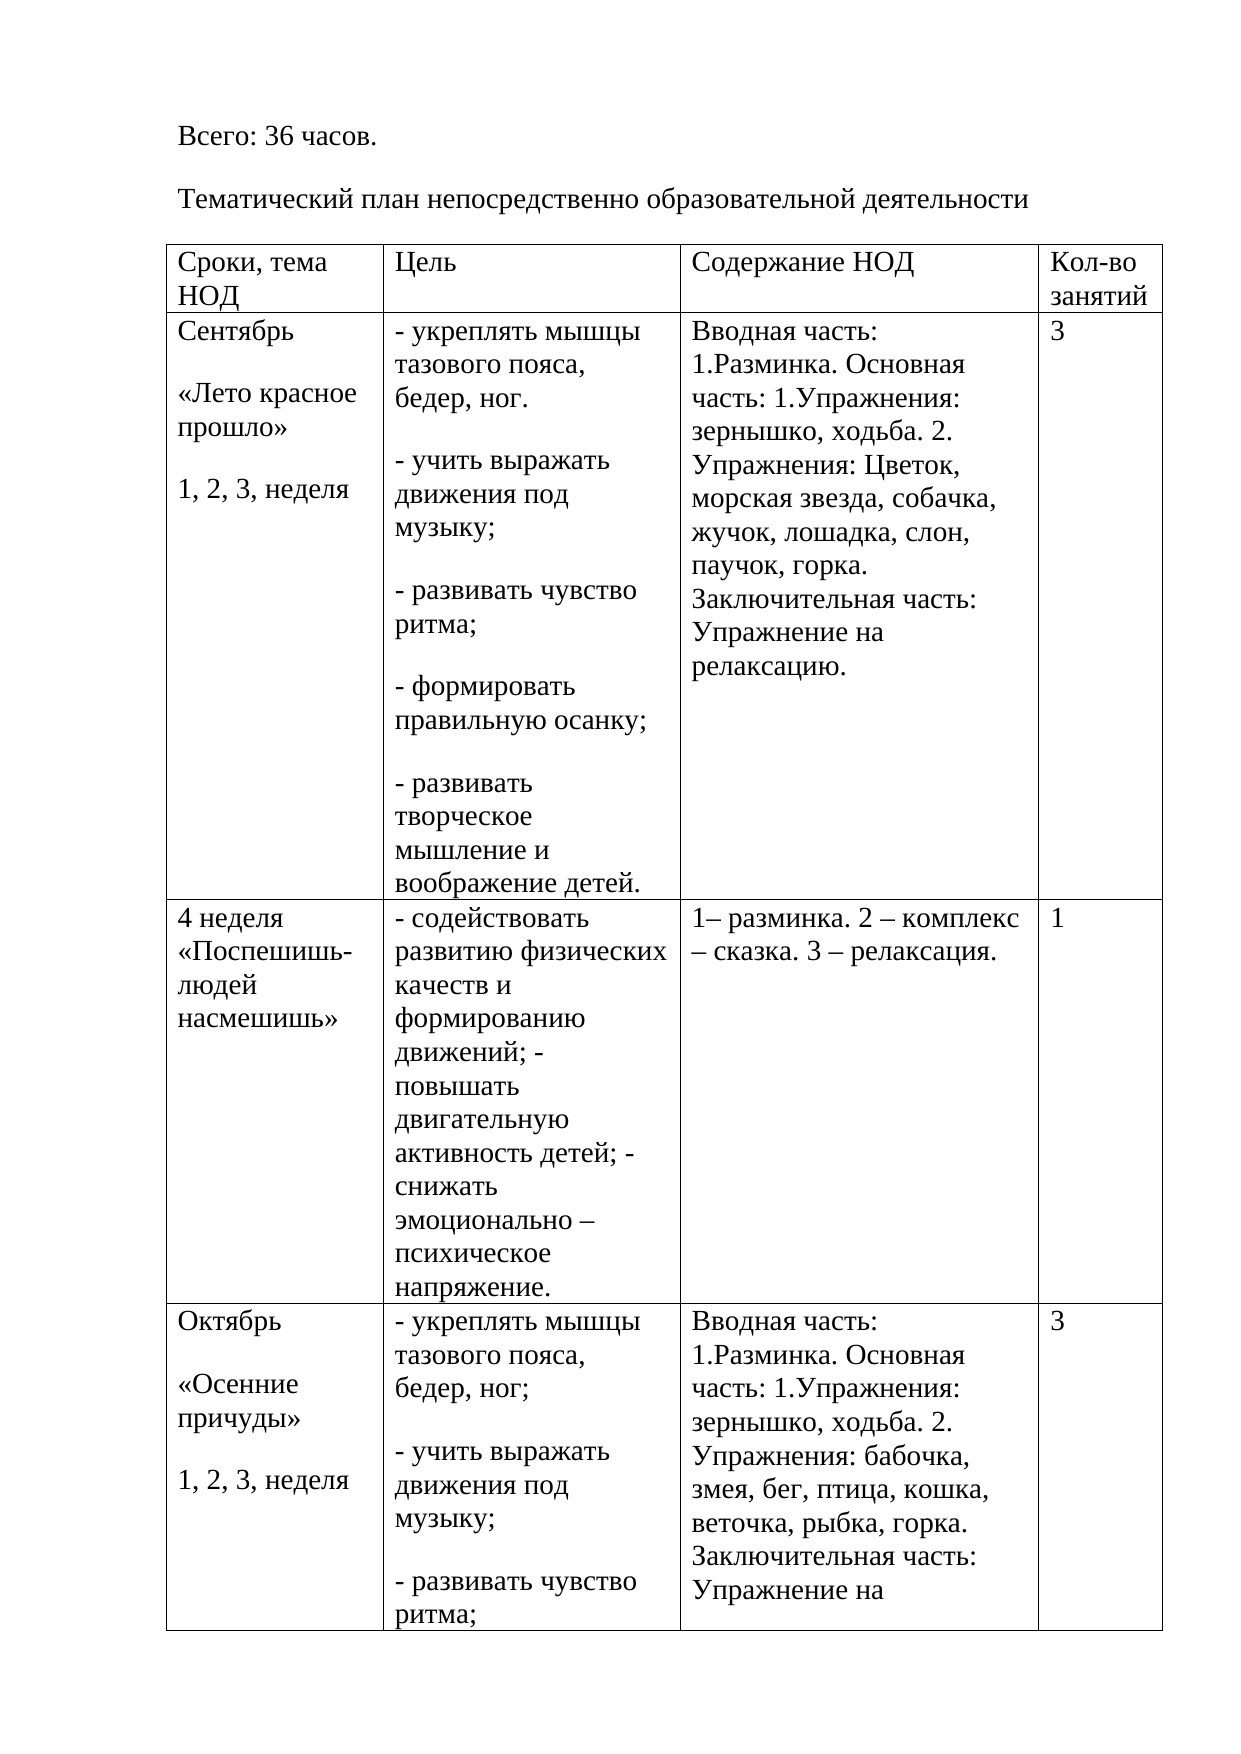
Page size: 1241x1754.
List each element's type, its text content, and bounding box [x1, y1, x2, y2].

table_cell Вводная часть: 1.Разминка. Основная часть: 1.Упражнения: зернышко, ходьба. 2. Упражнения: Цветок, морская звезда, собачка, жучок, лошадка, слон, паучок, горка. Заключительная часть: Упражнение на релаксацию. [681, 313, 1038, 899]
table_header Цель [384, 245, 680, 312]
text Всего: 36 часов. [177, 118, 1152, 152]
table_cell Сентябрь «Лето красное прошло» 1, 2, 3, неделя [167, 313, 383, 899]
table_header Сроки, тема НОД [167, 245, 383, 312]
table_cell 1– разминка. 2 – комплекс – сказка. 3 – релаксация. [681, 900, 1038, 1302]
table_cell 3 [1039, 313, 1162, 899]
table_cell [681, 1304, 1038, 1630]
table_header Содержание НОД [681, 245, 1038, 312]
table_cell 4 неделя «Поспешишь- людей насмешишь» [167, 900, 383, 1302]
table_header Кол-во занятий [1039, 245, 1162, 312]
table_cell -​ укреплять мышцы тазового пояса, бедер, ног. -​ учить выражать движения под музыку; -​ развивать чувство ритма; -​ формировать правильную осанку; -​ развивать творческое мышление и воображение детей. [384, 313, 680, 899]
table_cell 1 [1039, 900, 1162, 1302]
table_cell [167, 1304, 383, 1630]
text Тематический план непосредственно образовательной деятельности [177, 181, 1152, 214]
table_cell 3 [1039, 1304, 1162, 1630]
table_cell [384, 1304, 680, 1630]
